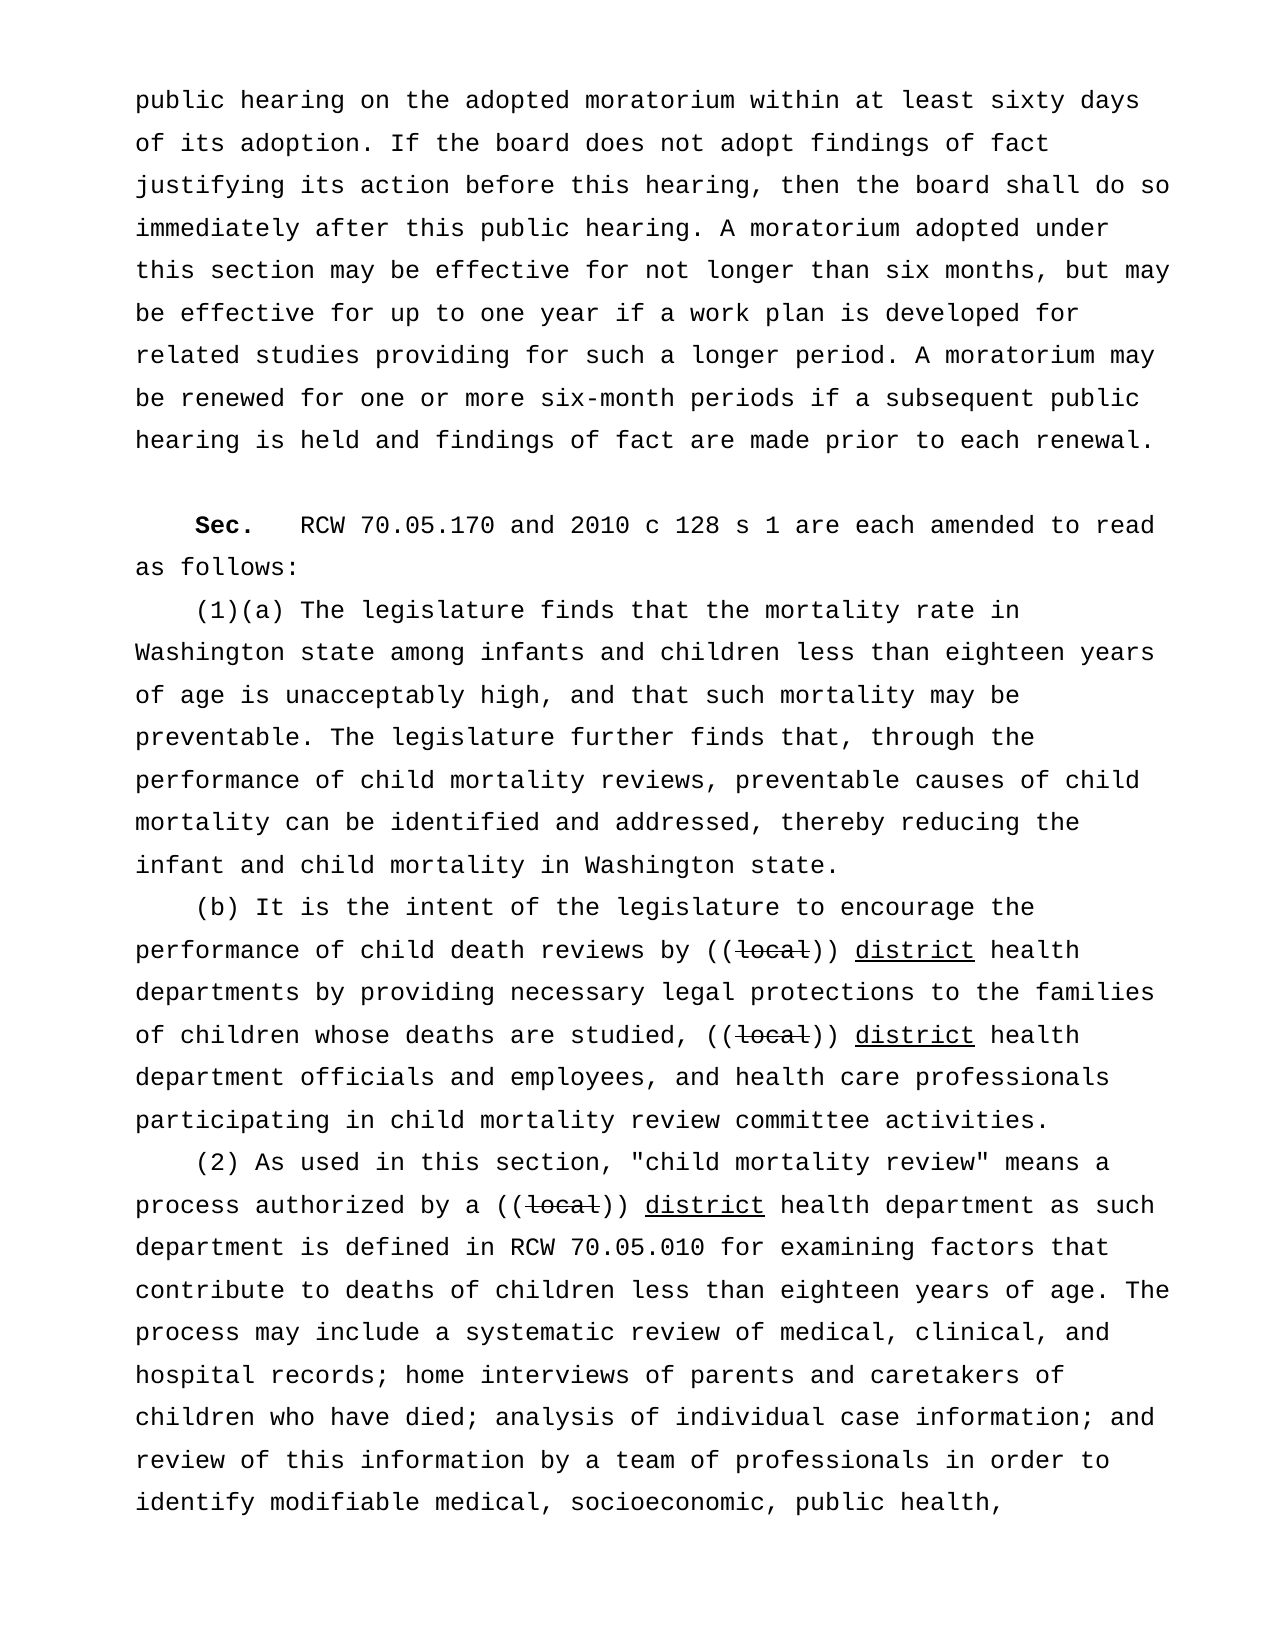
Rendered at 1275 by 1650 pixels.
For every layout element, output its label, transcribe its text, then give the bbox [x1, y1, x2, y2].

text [135, 75, 1170, 457]
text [135, 1137, 1170, 1519]
text (b) It is the intent of the legislature to encourage the performance of child death reviews by ((local)) district health departments by providing necessary legal protections to the families of children whose deaths are studied, ((local)) district health department officials and employees, and health care professionals participating in child mortality review committee activities. [135, 882, 1170, 1137]
text (1)(a) The legislature finds that the mortality rate in Washington state among infants and children less than eighteen years of age is unacceptably high, and that such mortality may be preventable. The legislature further finds that, through the performance of child mortality reviews, preventable causes of child mortality can be identified and addressed, thereby reducing the infant and child mortality in Washington state. [135, 584, 1170, 882]
text Sec. RCW 70.05.170 and 2010 c 128 s 1 are each amended to read as follows: [135, 499, 1170, 584]
